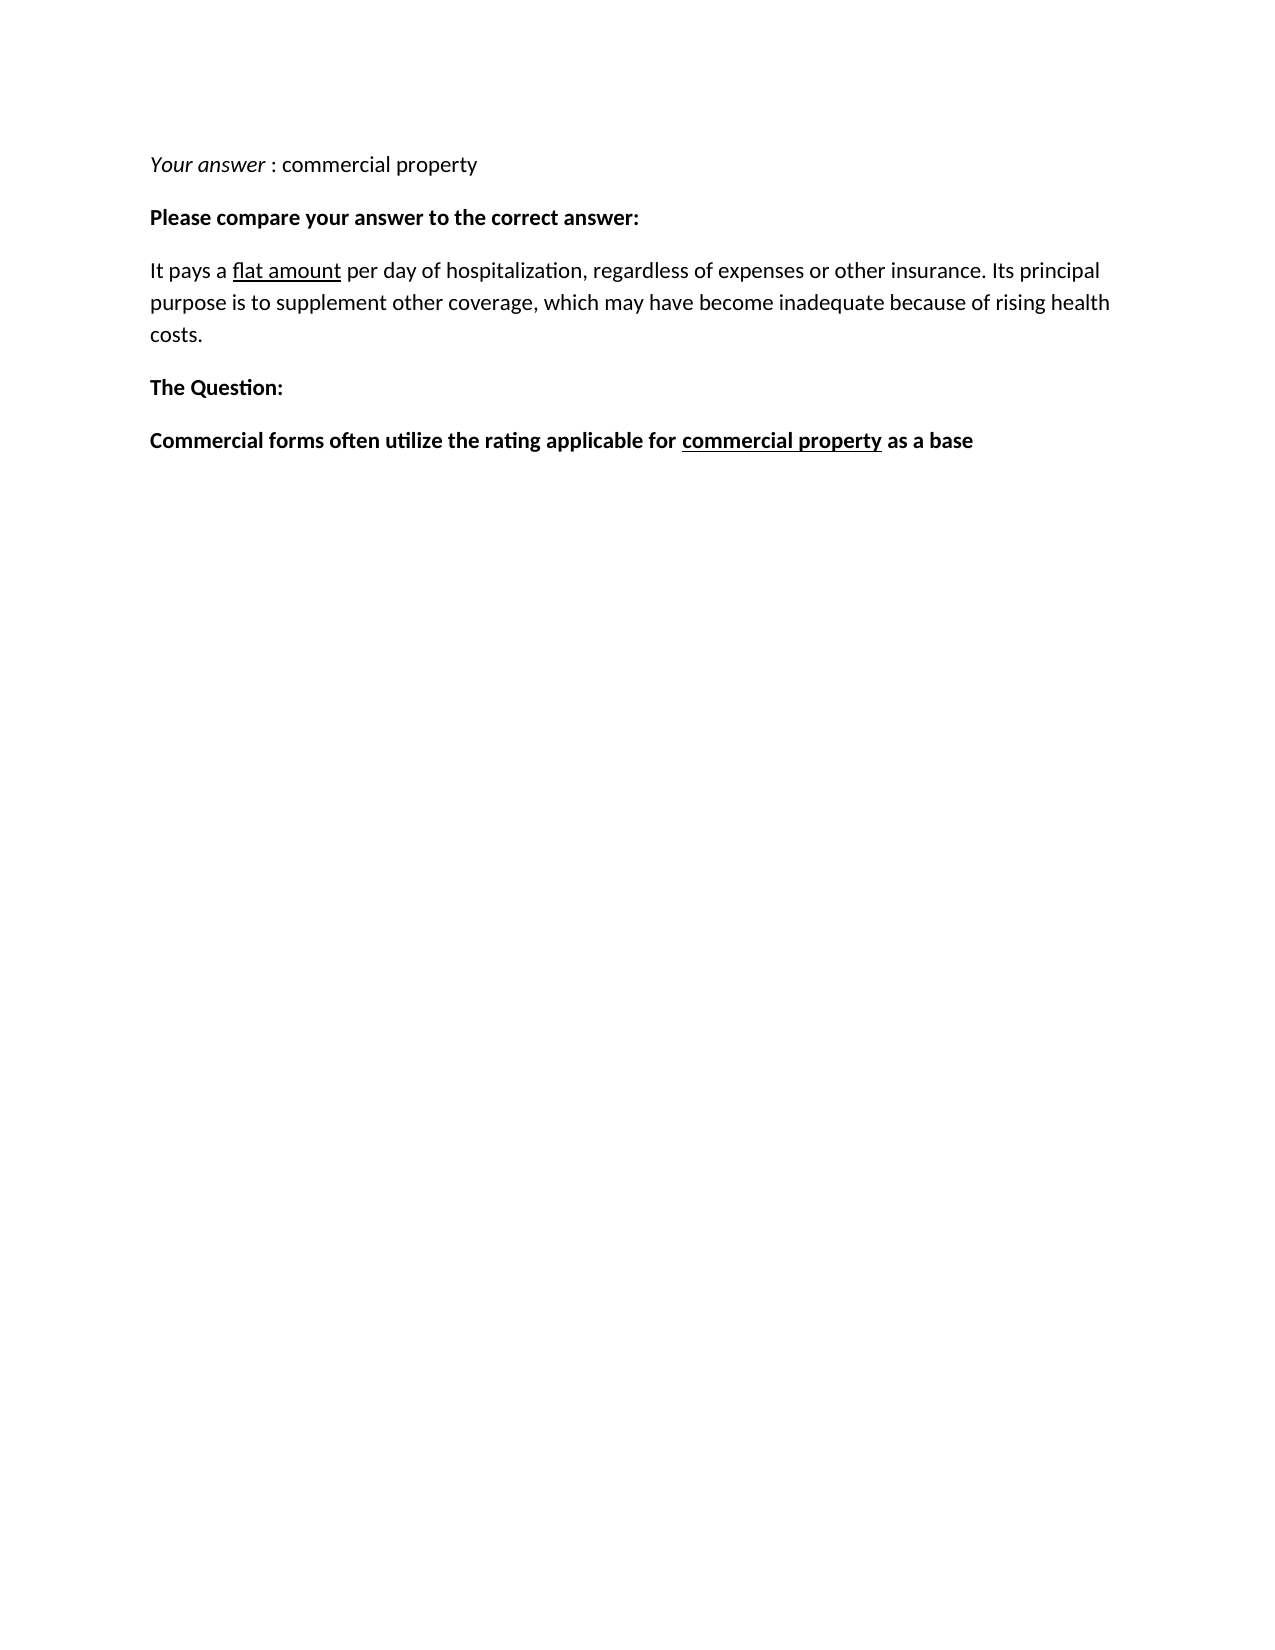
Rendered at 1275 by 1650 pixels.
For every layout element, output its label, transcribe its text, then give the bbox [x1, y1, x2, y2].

text It pays a flat amount per day of hospitalization, regardless of expenses or other insurance. Its principal purpose is to supplement other coverage, which may have become inadequate because of rising health costs. [150, 256, 1125, 348]
text The Question: [150, 373, 1125, 401]
text Your answer : commercial property [150, 150, 1125, 178]
text Please compare your answer to the correct answer: [150, 203, 1125, 231]
text Commercial forms often utilize the rating applicable for commercial property as a base [150, 426, 1125, 454]
